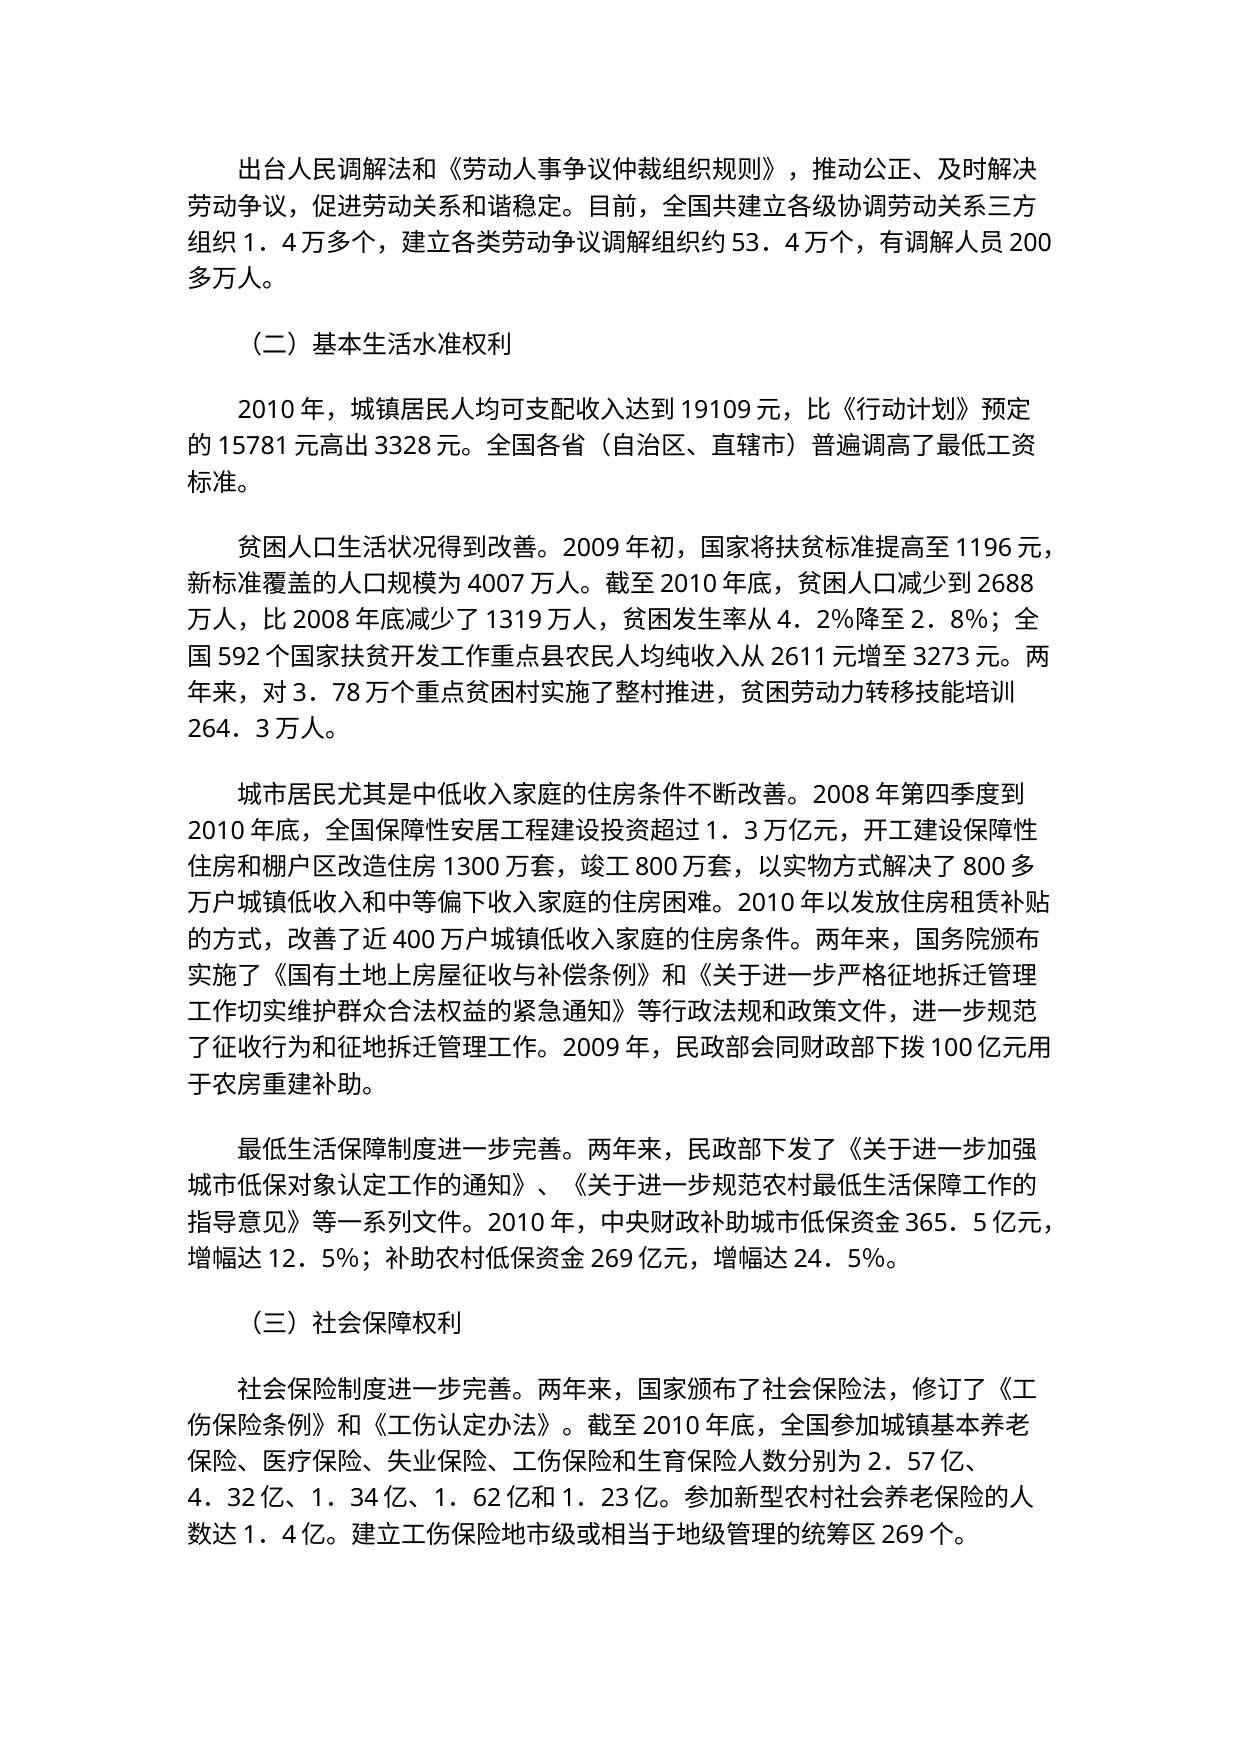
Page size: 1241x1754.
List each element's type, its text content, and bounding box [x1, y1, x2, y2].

text （三）社会保障权利 [187, 1304, 1053, 1340]
text （二）基本生活水准权利 [187, 324, 1053, 360]
text 最低生活保障制度进一步完善。两年来，民政部下发了《关于进一步加强城市低保对象认定工作的通知》、《关于进一步规范农村最低生活保障工作的指导意见》等一系列文件。2010年，中央财政补助城市低保资金365．5亿元，增幅达12．5％；补助农村低保资金269亿元，增幅达24．5％。 [187, 1129, 1053, 1274]
text 社会保险制度进一步完善。两年来，国家颁布了社会保险法，修订了《工伤保险条例》和《工伤认定办法》。截至2010年底，全国参加城镇基本养老保险、医疗保险、失业保险、工伤保险和生育保险人数分别为2．57亿、4．32亿、1．34亿、1．62亿和1．23亿。参加新型农村社会养老保险的人数达1．4亿。建立工伤保险地市级或相当于地级管理的统筹区269个。 [187, 1369, 1053, 1550]
text 城市居民尤其是中低收入家庭的住房条件不断改善。2008年第四季度到2010年底，全国保障性安居工程建设投资超过1．3万亿元，开工建设保障性住房和棚户区改造住房1300万套，竣工800万套，以实物方式解决了800多万户城镇低收入和中等偏下收入家庭的住房困难。2010年以发放住房租赁补贴的方式，改善了近400万户城镇低收入家庭的住房条件。两年来，国务院颁布实施了《国有土地上房屋征收与补偿条例》和《关于进一步严格征地拆迁管理工作切实维护群众合法权益的紧急通知》等行政法规和政策文件，进一步规范了征收行为和征地拆迁管理工作。2009年，民政部会同财政部下拨100亿元用于农房重建补助。 [187, 774, 1053, 1100]
text 2010年，城镇居民人均可支配收入达到19109元，比《行动计划》预定的15781元高出3328元。全国各省（自治区、直辖市）普遍调高了最低工资标准。 [187, 389, 1053, 498]
text 贫困人口生活状况得到改善。2009年初，国家将扶贫标准提高至1196元，新标准覆盖的人口规模为4007万人。截至2010年底，贫困人口减少到2688万人，比2008年底减少了1319万人，贫困发生率从4．2％降至2．8％；全国592个国家扶贫开发工作重点县农民人均纯收入从2611元增至3273元。两年来，对3．78万个重点贫困村实施了整村推进，贫困劳动力转移技能培训264．3万人。 [187, 527, 1053, 745]
text 出台人民调解法和《劳动人事争议仲裁组织规则》，推动公正、及时解决劳动争议，促进劳动关系和谐稳定。目前，全国共建立各级协调劳动关系三方组织1．4万多个，建立各类劳动争议调解组织约53．4万个，有调解人员200多万人。 [187, 150, 1053, 295]
